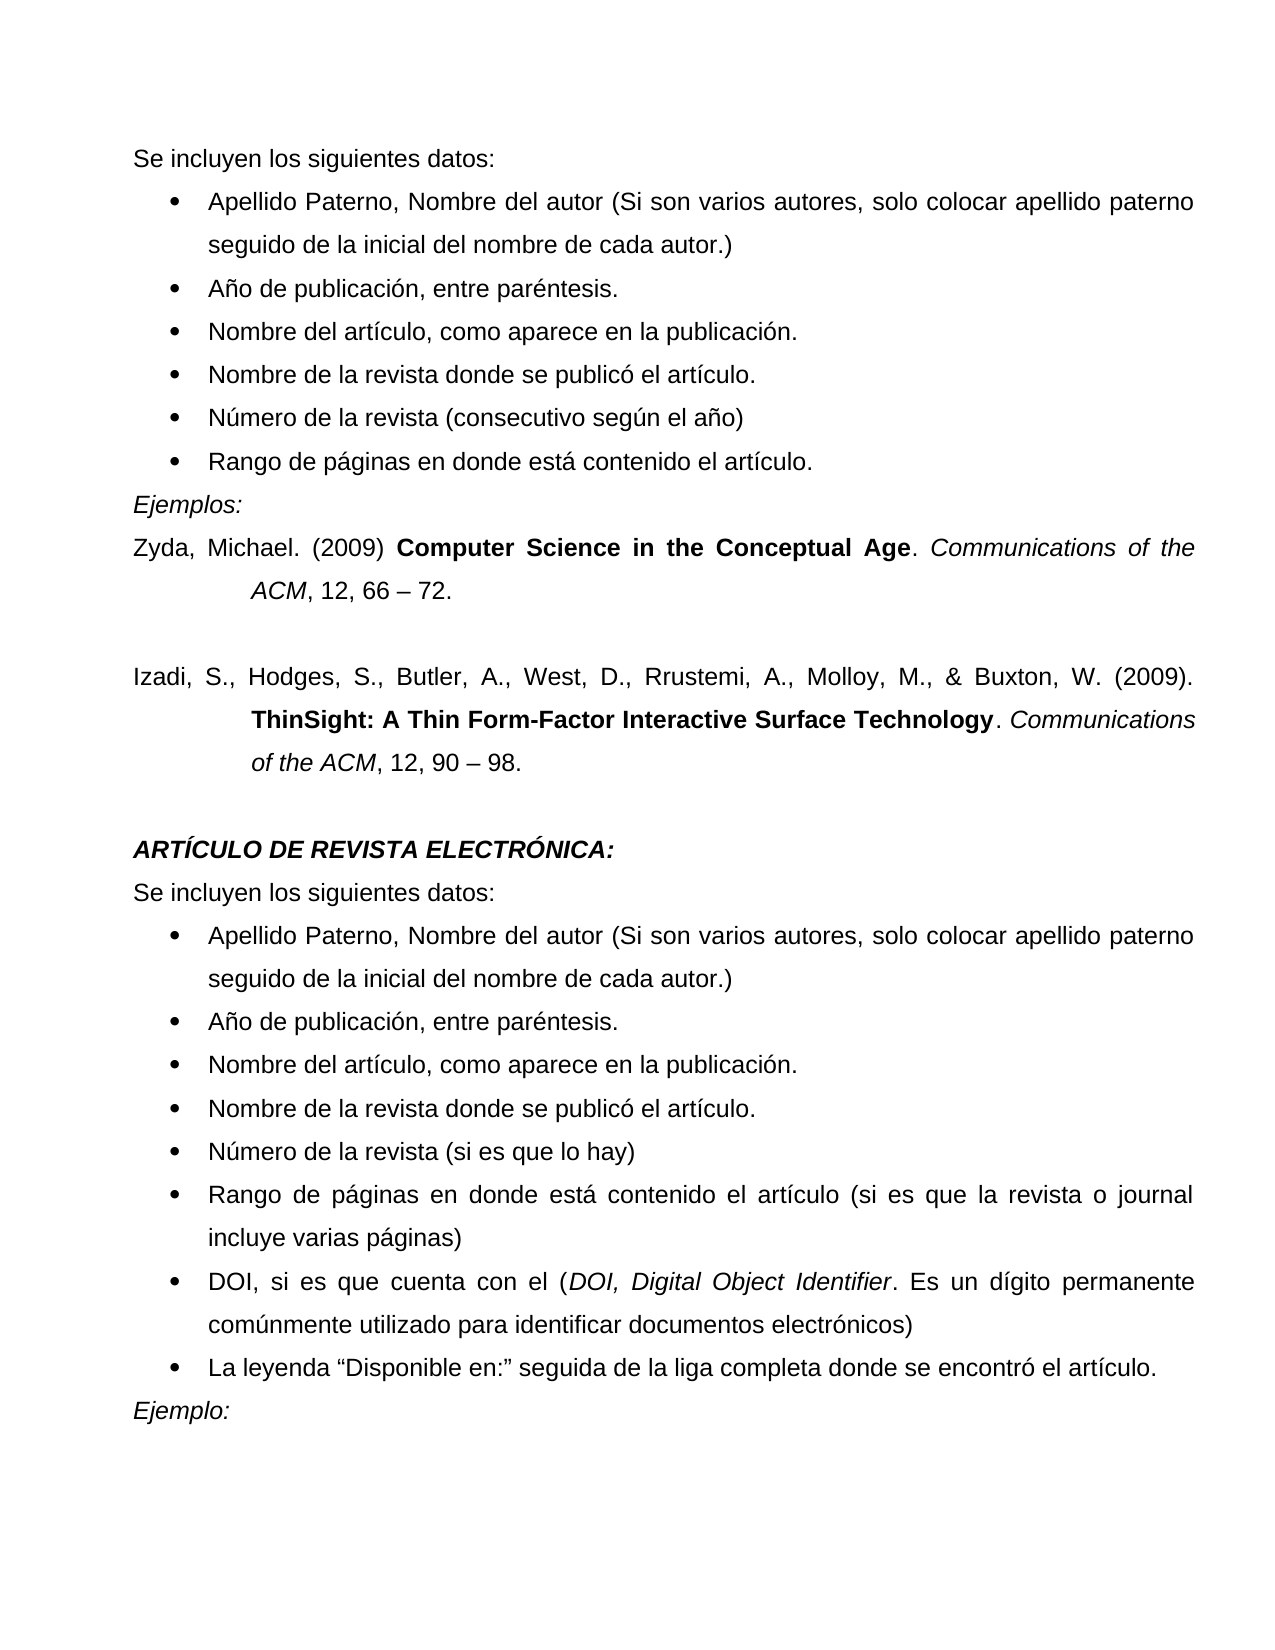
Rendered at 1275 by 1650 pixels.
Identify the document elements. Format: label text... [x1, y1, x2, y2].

text Zyda, Michael. (2009) Computer Science in the Conceptual Age. Communications of the ACM, 12, 66 – 72. [133, 533, 1196, 605]
list Rango de páginas en donde está contenido el artículo. [170, 446, 1196, 475]
list Número de la revista (si es que lo hay) [170, 1137, 1196, 1166]
list Nombre del artículo, como aparece en la publicación. [170, 317, 1196, 346]
text ARTÍCULO DE REVISTA ELECTRÓNICA: [133, 835, 1196, 863]
list Nombre de la revista donde se publicó el artículo. [170, 360, 1196, 389]
list DOI, si es que cuenta con el (DOI, Digital Object Identifier. Es un dígito permanente comúnmente utilizado para identificar documentos electrónicos) [170, 1267, 1196, 1338]
list Año de publicación, entre paréntesis. [170, 1007, 1196, 1036]
list Número de la revista (consecutivo según el año) [170, 403, 1196, 432]
list Apellido Paterno, Nombre del autor (Si son varios autores, solo colocar apellido paterno seguido de la inicial del nombre de cada autor.) [170, 921, 1196, 993]
text Se incluyen los siguientes datos: [133, 144, 1196, 173]
text Se incluyen los siguientes datos: [133, 878, 1196, 907]
text Izadi, S., Hodges, S., Butler, A., West, D., Rrustemi, A., Molloy, M., & Buxton, W. (2009). ThinSight: A Thin Form-Factor Interactive Surface Technology. Communications of the ACM, 12, 90 – 98. [133, 662, 1196, 777]
text Ejemplos: [133, 490, 1196, 518]
list La leyenda “Disponible en:” seguida de la liga completa donde se encontró el artículo. [170, 1353, 1196, 1382]
list Nombre de la revista donde se publicó el artículo. [170, 1094, 1196, 1123]
text Ejemplo: [133, 1396, 1196, 1425]
list Año de publicación, entre paréntesis. [170, 273, 1196, 302]
list Nombre del artículo, como aparece en la publicación. [170, 1051, 1196, 1079]
list Apellido Paterno, Nombre del autor (Si son varios autores, solo colocar apellido paterno seguido de la inicial del nombre de cada autor.) [170, 187, 1196, 259]
list Rango de páginas en donde está contenido el artículo (si es que la revista o journal incluye varias páginas) [170, 1180, 1196, 1252]
